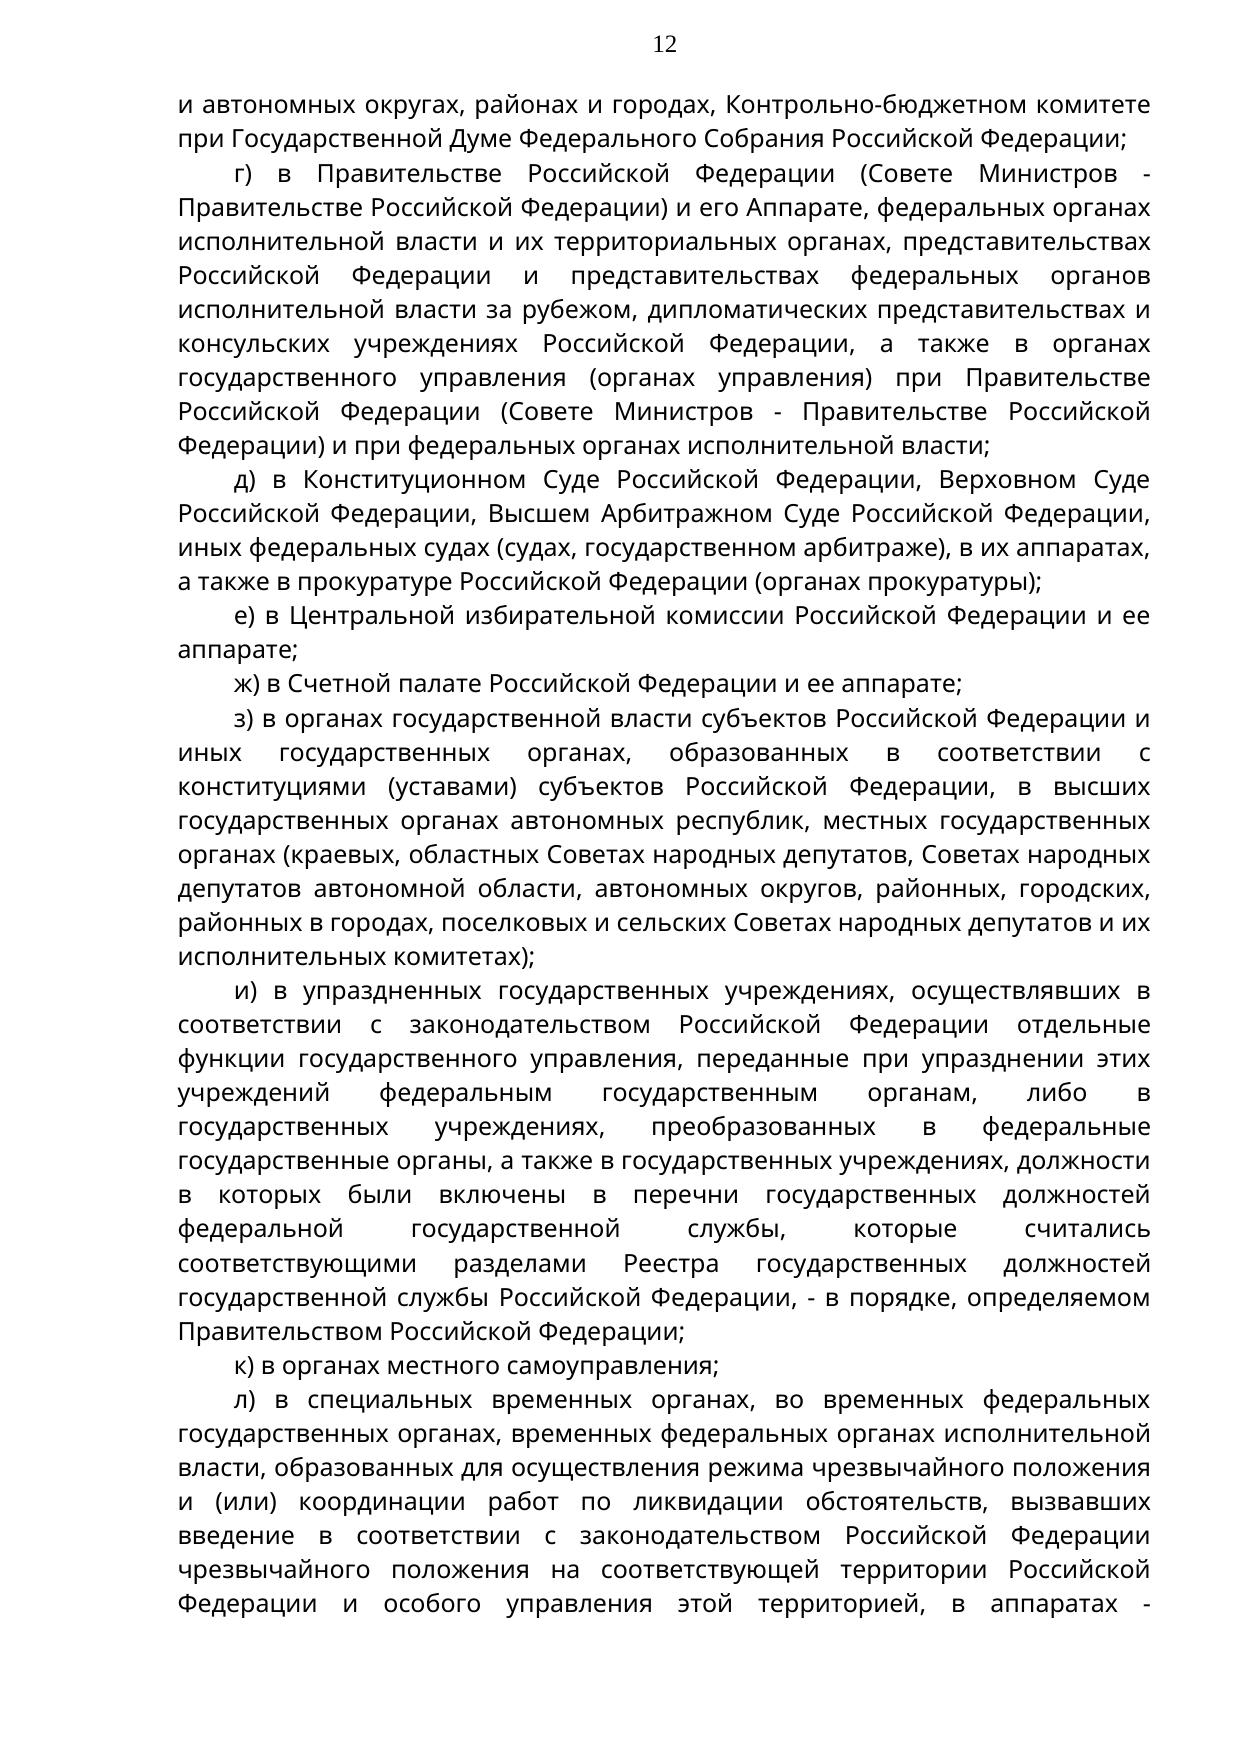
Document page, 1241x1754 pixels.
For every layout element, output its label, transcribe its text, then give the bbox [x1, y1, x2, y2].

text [177, 87, 1152, 155]
text е) в Центральной избирательной комиссии Российской Федерации и ее аппарате; [177, 598, 1152, 666]
text д) в Конституционном Суде Российской Федерации, Верховном Суде Российской Федерации, Высшем Арбитражном Суде Российской Федерации, иных федеральных судах (судах, государственном арбитраже), в их аппаратах, а также в прокуратуре Российской Федерации (органах прокуратуры); [177, 462, 1152, 598]
text и) в упраздненных государственных учреждениях, осуществлявших в соответствии с законодательством Российской Федерации отдельные функции государственного управления, переданные при упразднении этих учреждений федеральным государственным органам, либо в государственных учреждениях, преобразованных в федеральные государственные органы, а также в государственных учреждениях, должности в которых были включены в перечни государственных должностей федеральной государственной службы, которые считались соответствующими разделами Реестра государственных должностей государственной службы Российской Федерации, - в порядке, определяемом Правительством Российской Федерации; [177, 973, 1152, 1347]
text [177, 1381, 1152, 1620]
text к) в органах местного самоуправления; [177, 1347, 1152, 1381]
text г) в Правительстве Российской Федерации (Совете Министров - Правительстве Российской Федерации) и его Аппарате, федеральных органах исполнительной власти и их территориальных органах, представительствах Российской Федерации и представительствах федеральных органов исполнительной власти за рубежом, дипломатических представительствах и консульских учреждениях Российской Федерации, а также в органах государственного управления (органах управления) при Правительстве Российской Федерации (Совете Министров - Правительстве Российской Федерации) и при федеральных органах исполнительной власти; [177, 155, 1152, 462]
text ж) в Счетной палате Российской Федерации и ее аппарате; [177, 666, 1152, 700]
text з) в органах государственной власти субъектов Российской Федерации и иных государственных органах, образованных в соответствии с конституциями (уставами) субъектов Российской Федерации, в высших государственных органах автономных республик, местных государственных органах (краевых, областных Советах народных депутатов, Советах народных депутатов автономной области, автономных округов, районных, городских, районных в городах, поселковых и сельских Советах народных депутатов и их исполнительных комитетах); [177, 700, 1152, 973]
